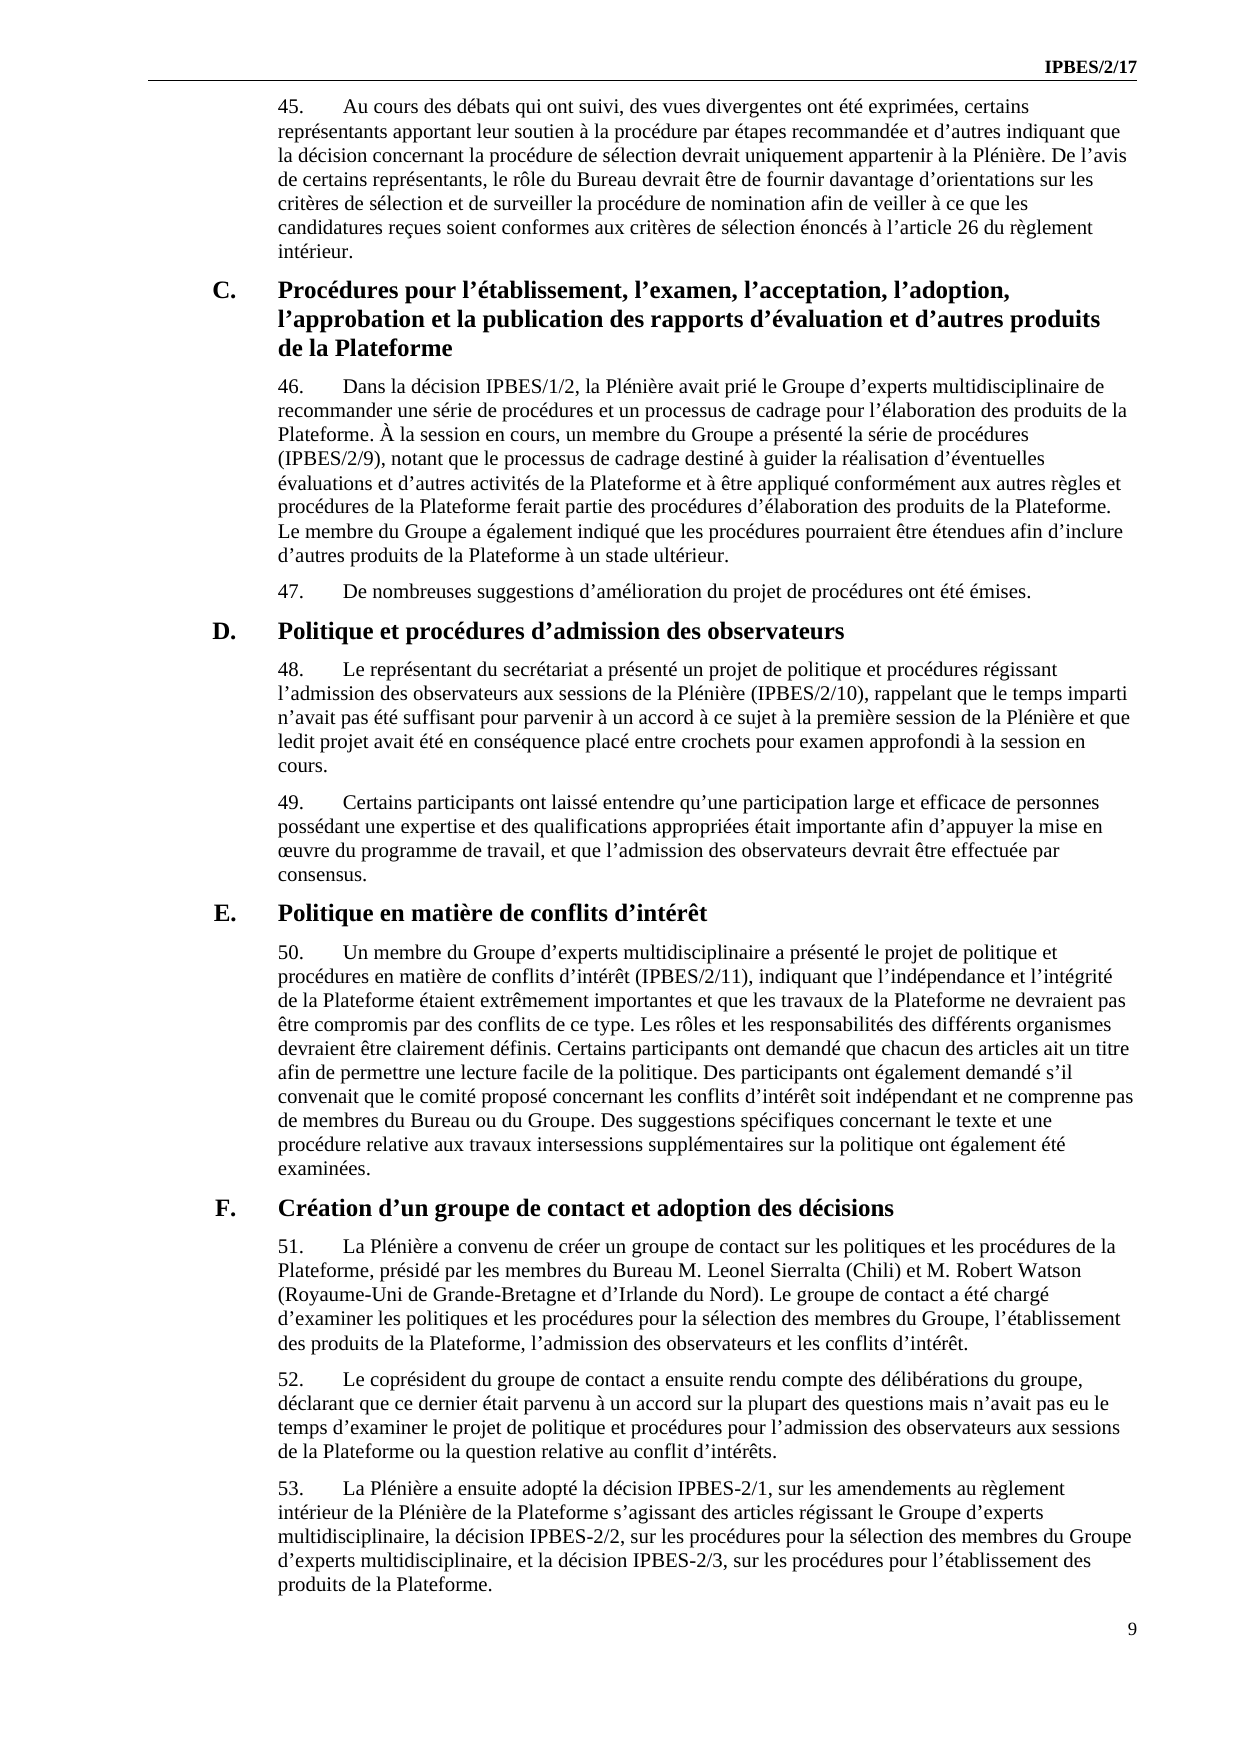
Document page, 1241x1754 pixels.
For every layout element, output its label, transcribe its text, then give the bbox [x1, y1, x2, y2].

text Un membre du Groupe d’experts multidisciplinaire a présenté le projet de politique et procédures en matière de conflits d’intérêt (IPBES/2/11), indiquant que l’indépendance et l’intégrité de étaient extrêmement importantes et que les travaux de ne devraient pas être compromis par des conflits de ce type. Les rôles et les responsabilités des différents organismes devraient être clairement définis. Certains participants ont demandé que chacun des articles ait un titre afin de permettre une lecture facile de la politique. Des participants ont également demandé s’il convenait que le comité proposé concernant les conflits d’intérêt soit indépendant et ne comprenne pas de membres du Bureau ou du Groupe. Des suggestions spécifiques concernant le texte et une procédure relative aux travaux intersessions supplémentaires sur la politique ont également été examinées. [278, 940, 1137, 1180]
text Au cours des débats qui ont suivi, des vues divergentes ont été exprimées, certains représentants apportant leur soutien à la procédure par étapes recommandée et d’autres indiquant que la décision concernant la procédure de sélection devrait uniquement appartenir à la Plénière. De l’avis de certains représentants, le rôle du Bureau devrait être de fournir davantage d’orientations sur les critères de sélection et de surveiller la procédure de nomination afin de veiller à ce que les candidatures reçues soient conformes aux critères de sélection énoncés à l’article 26 du règlement intérieur. [278, 94, 1137, 263]
text De nombreuses suggestions d’amélioration du projet de procédures ont été émises. [278, 579, 1137, 603]
text F. Création d’un groupe de contact et adoption des décisions [148, 1193, 1107, 1222]
text Dans la décision IPBES/1/2, avait prié le Groupe d’experts multidisciplinaire de recommander une série de procédures et un processus de cadrage pour l’élaboration des produits de À la session en cours, un membre du Groupe a présenté la série de procédures (IPBES/2/9), notant que le processus de cadrage destiné à guider la réalisation d’éventuelles évaluations et d’autres activités de et à être appliqué conformément aux autres règles et procédures de la Plateforme ferait partie des procédures d’élaboration des produits de membre du Groupe a également indiqué que les procédures pourraient être étendues afin d’inclure d’autres produits de à un stade ultérieur. [278, 374, 1137, 567]
text Certains participants ont laissé entendre qu’une participation large et efficace de personnes possédant une expertise et des qualifications appropriées était importante afin d’appuyer la mise en œuvre du programme de travail, et que l’admission des observateurs devrait être effectuée par consensus. [278, 790, 1137, 886]
text Le représentant du secrétariat a présenté un projet de politique et procédures régissant l’admission des observateurs aux sessions de (IPBES/2/10), rappelant que le temps imparti n’avait pas été suffisant pour parvenir à un accord à ce sujet à la première session de la Plénière et que ledit projet avait été en conséquence placé entre crochets pour examen approfondi à la session en cours. [278, 657, 1137, 777]
text E. Politique en matière de conflits d’intérêt [148, 898, 1107, 927]
text C. Procédures pour l’établissement, l’examen, l’acceptation, l’adoption, l’approbation et la publication des rapports d’évaluation et d’autres produits de [148, 275, 1107, 362]
text D. Politique et procédures d’admission des observateurs [148, 616, 1107, 644]
text a convenu de créer un groupe de contact sur les politiques et les procédures de , présidé par les membres du Bureau M. Leonel Sierralta (Chili) et M. Robert Watson (Royaume-Uni de Grande-Bretagne et d’Irlande du Nord). Le groupe de contact a été chargé d’examiner les politiques et les procédures pour la sélection des membres du Groupe, l’établissement des produits de la Plateforme, l’admission des observateurs et les conflits d’intérêt. [278, 1234, 1137, 1354]
text La Plénière a ensuite adopté la décision IPBES-2/1, sur les amendements au règlement intérieur de la Plénière de la Plateforme s’agissant des articles régissant le Groupe d’experts multidisciplinaire, la décision IPBES-2/2, sur les procédures pour la sélection des membres du Groupe d’experts multidisciplinaire, et la décision IPBES-2/3, sur les procédures pour l’établissement des produits de la Plateforme. [278, 1476, 1137, 1596]
text Le coprésident du groupe de contact a ensuite rendu compte des délibérations du groupe, déclarant que ce dernier était parvenu à un accord sur la plupart des questions mais n’avait pas eu le temps d’examiner le projet de politique et procédures pour l’admission des observateurs aux sessions de la Plateforme ou la question relative au conflit d’intérêts. [278, 1367, 1137, 1463]
